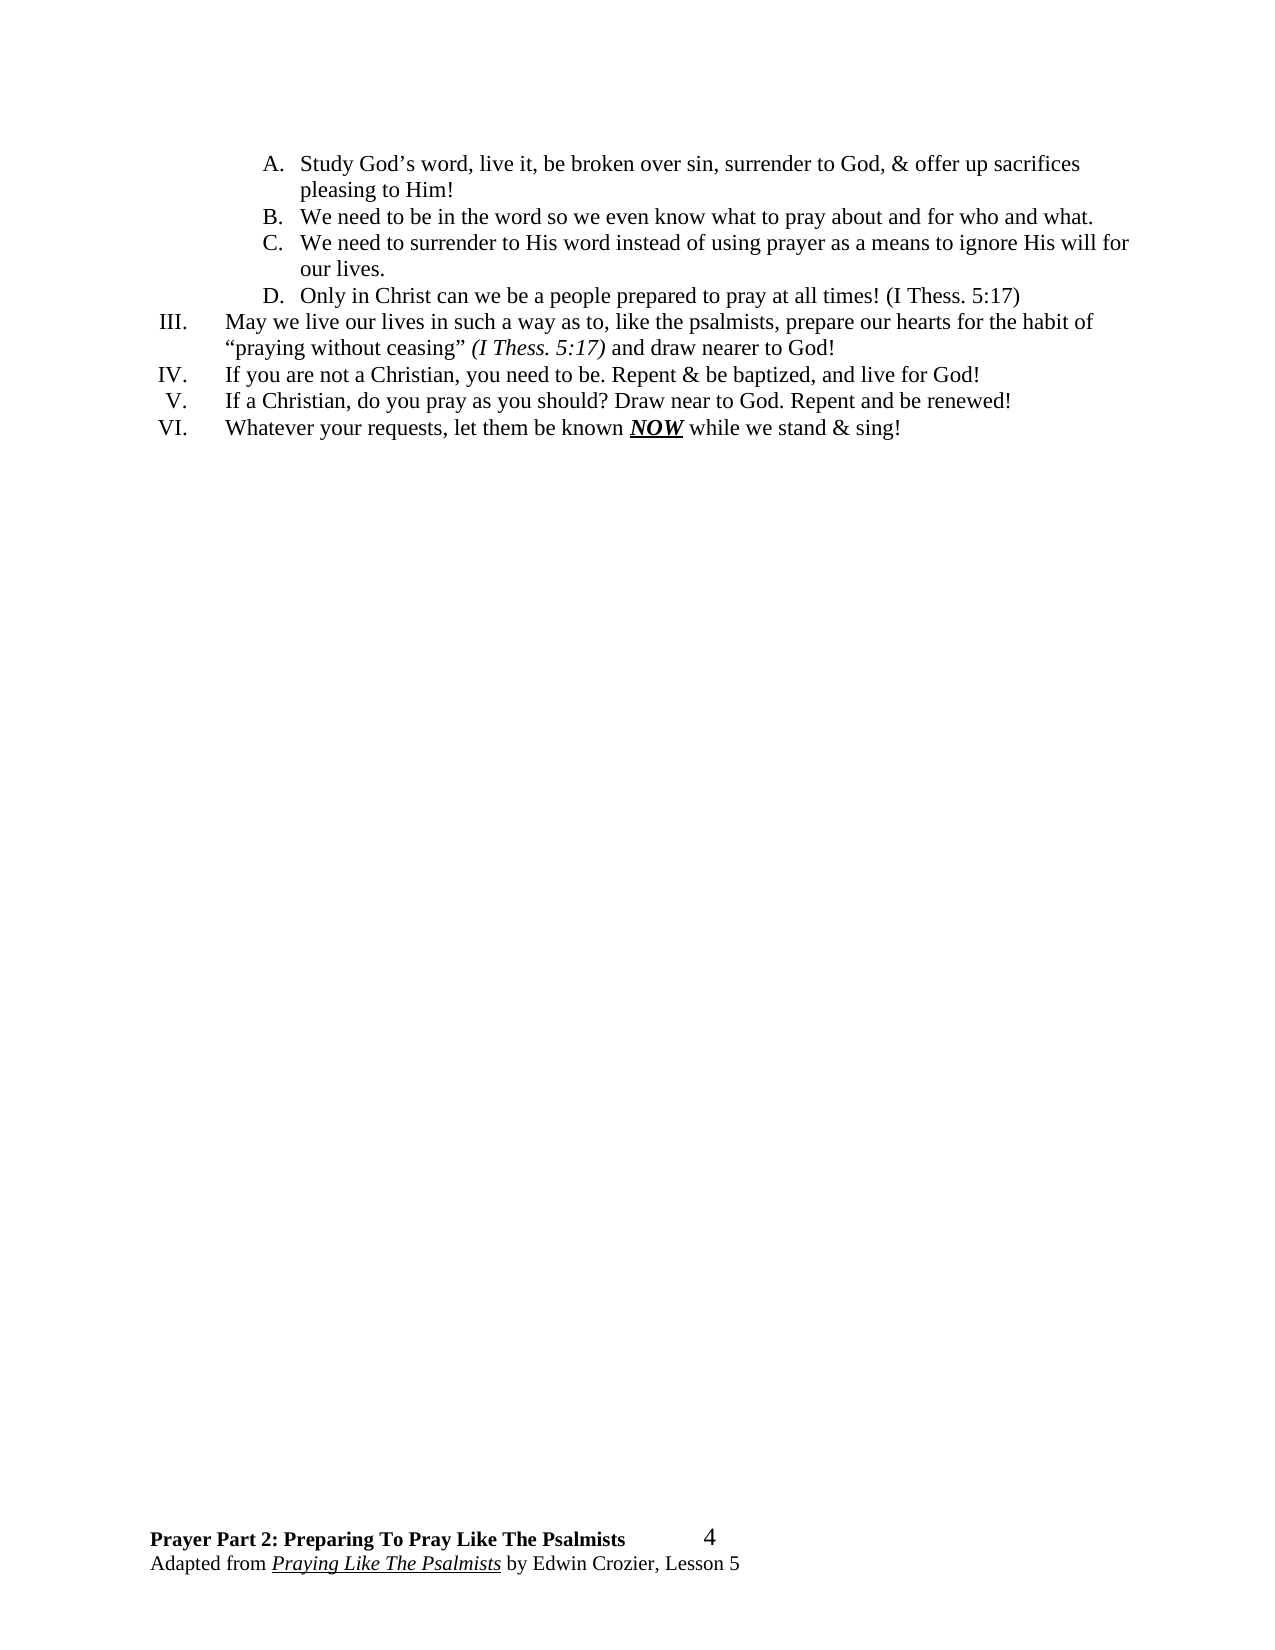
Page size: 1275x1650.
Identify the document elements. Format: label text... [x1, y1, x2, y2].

list We need to surrender to His word instead of using prayer as a means to ignore His will for our lives. [262, 229, 1155, 282]
list If you are not a Christian, you need to be. Repent & be baptized, and live for God! [187, 361, 1155, 387]
list If a Christian, do you pray as you should? Draw near to God. Repent and be renewed! [187, 387, 1155, 413]
list Only in Christ can we be a people prepared to pray at all times! (I Thess. 5:17) [262, 282, 1155, 308]
list We need to be in the word so we even know what to pray about and for who and what. [262, 203, 1155, 229]
list Whatever your requests, let them be known NOW while we stand & sing! [187, 413, 1155, 440]
list Study God’s word, live it, be broken over sin, surrender to God, & offer up sacrifices pleasing to Him! [262, 150, 1155, 203]
list May we live our lives in such a way as to, like the psalmists, prepare our hearts for the habit of “praying without ceasing” (I Thess. 5:17) and draw nearer to God! [187, 308, 1155, 361]
